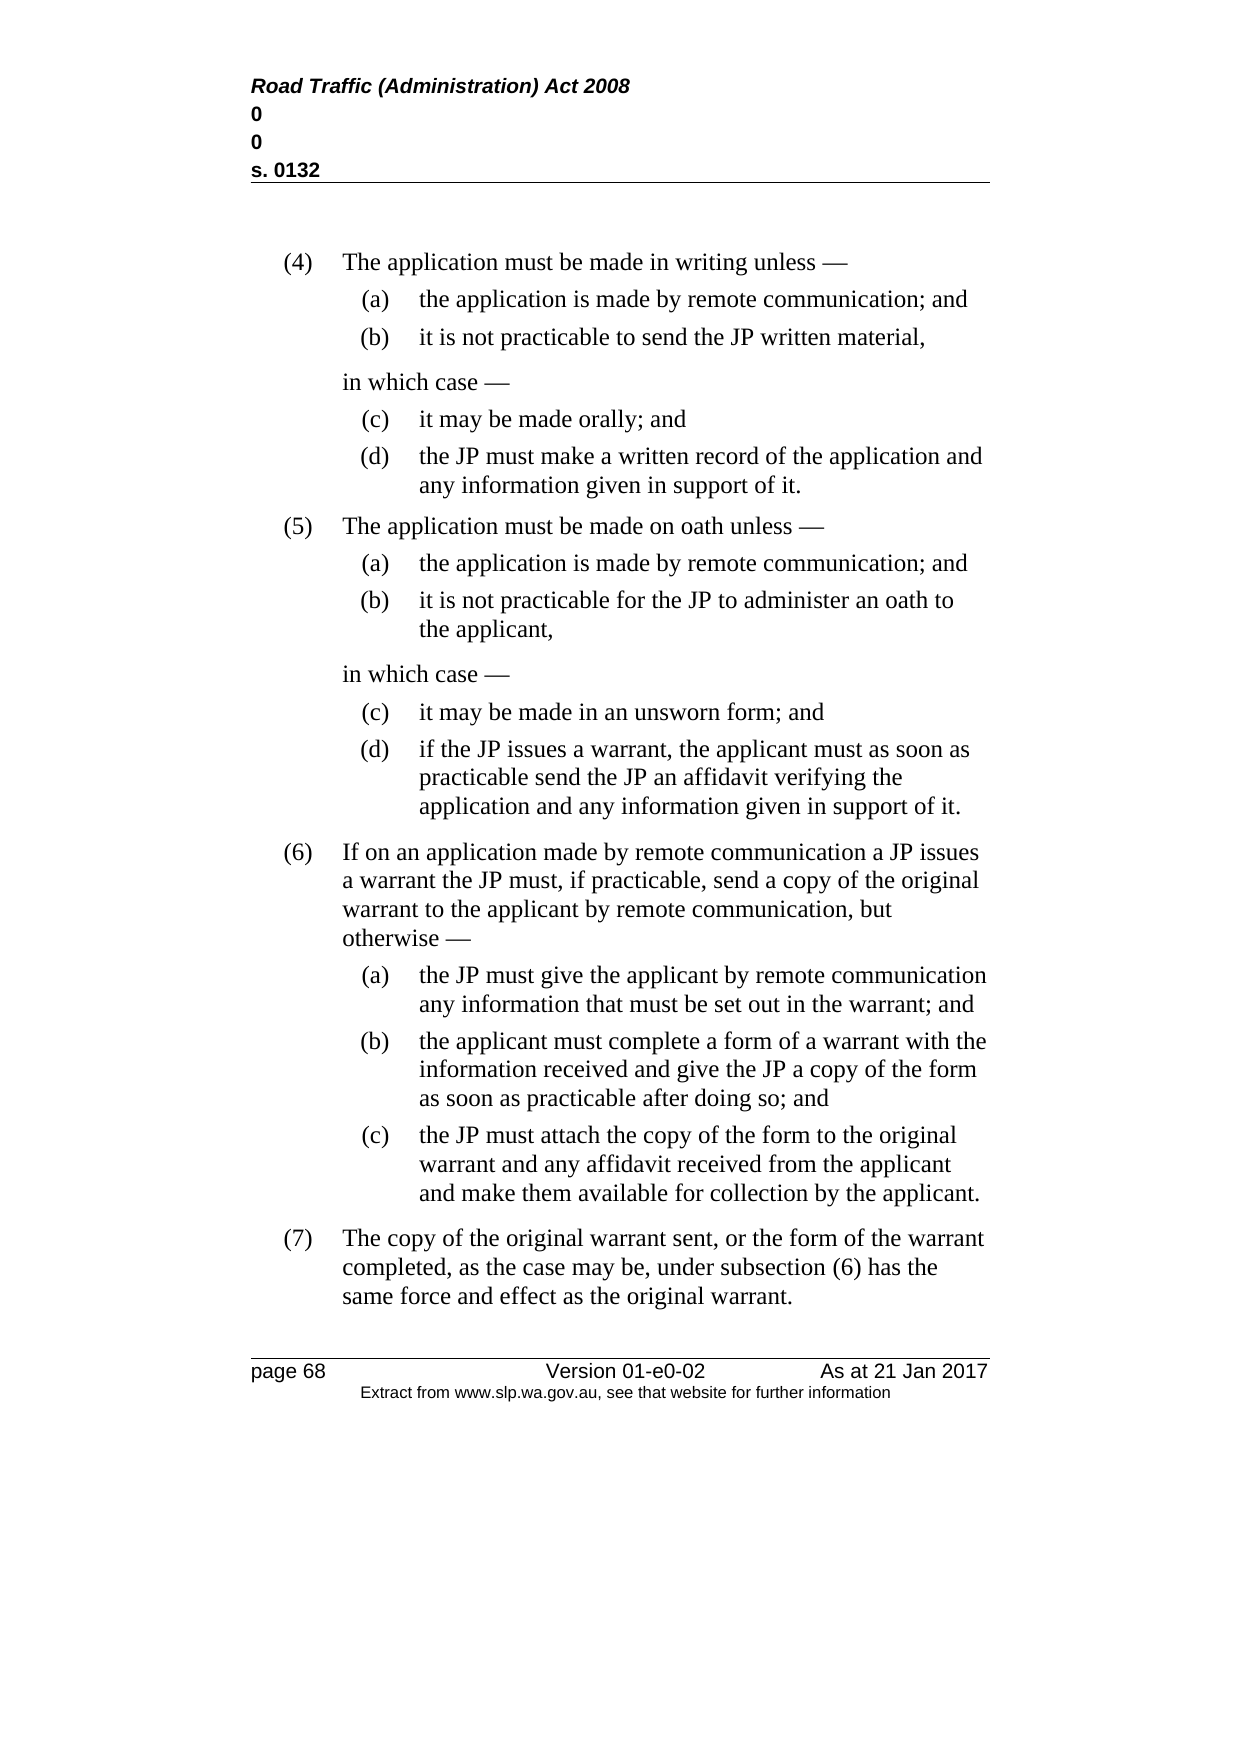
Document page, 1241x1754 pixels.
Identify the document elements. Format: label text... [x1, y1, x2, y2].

text (6) If on an application made by remote communication a JP issues a warrant the JP must, if practicable, send a copy of the original warrant to the applicant by remote communication, but otherwise — [251, 837, 990, 952]
text (b) it is not practicable to send the JP written material, [251, 322, 990, 350]
text (b) it is not practicable for the JP to administer an oath to the applicant, [251, 585, 990, 643]
text (4) The application must be made in writing unless — [251, 247, 990, 276]
text (a) the application is made by remote communication; and [251, 284, 990, 313]
text (c) it may be made in an unsworn form; and [251, 697, 990, 725]
text in which case — [251, 659, 990, 688]
text (b) the applicant must complete a form of a warrant with the information received and give the JP a copy of the form as soon as practicable after doing so; and [251, 1026, 990, 1112]
text (c) it may be made orally; and [251, 404, 990, 433]
text (7) The copy of the original warrant sent, or the form of the warrant completed, as the case may be, under subsection (6) has the same force and effect as the original warrant. [251, 1223, 990, 1309]
text in which case — [251, 367, 990, 396]
text (d) if the JP issues a warrant, the applicant must as soon as practicable send the JP an affidavit verifying the application and any information given in support of it. [251, 734, 990, 820]
text (d) the JP must make a written record of the application and any information given in support of it. [251, 441, 990, 499]
text (5) The application must be made on oath unless — [251, 511, 990, 540]
text (a) the application is made by remote communication; and [251, 548, 990, 577]
text (a) the JP must give the applicant by remote communication any information that must be set out in the warrant; and [251, 960, 990, 1017]
text (c) the JP must attach the copy of the form to the original warrant and any affidavit received from the applicant and make them available for collection by the applicant. [251, 1120, 990, 1207]
